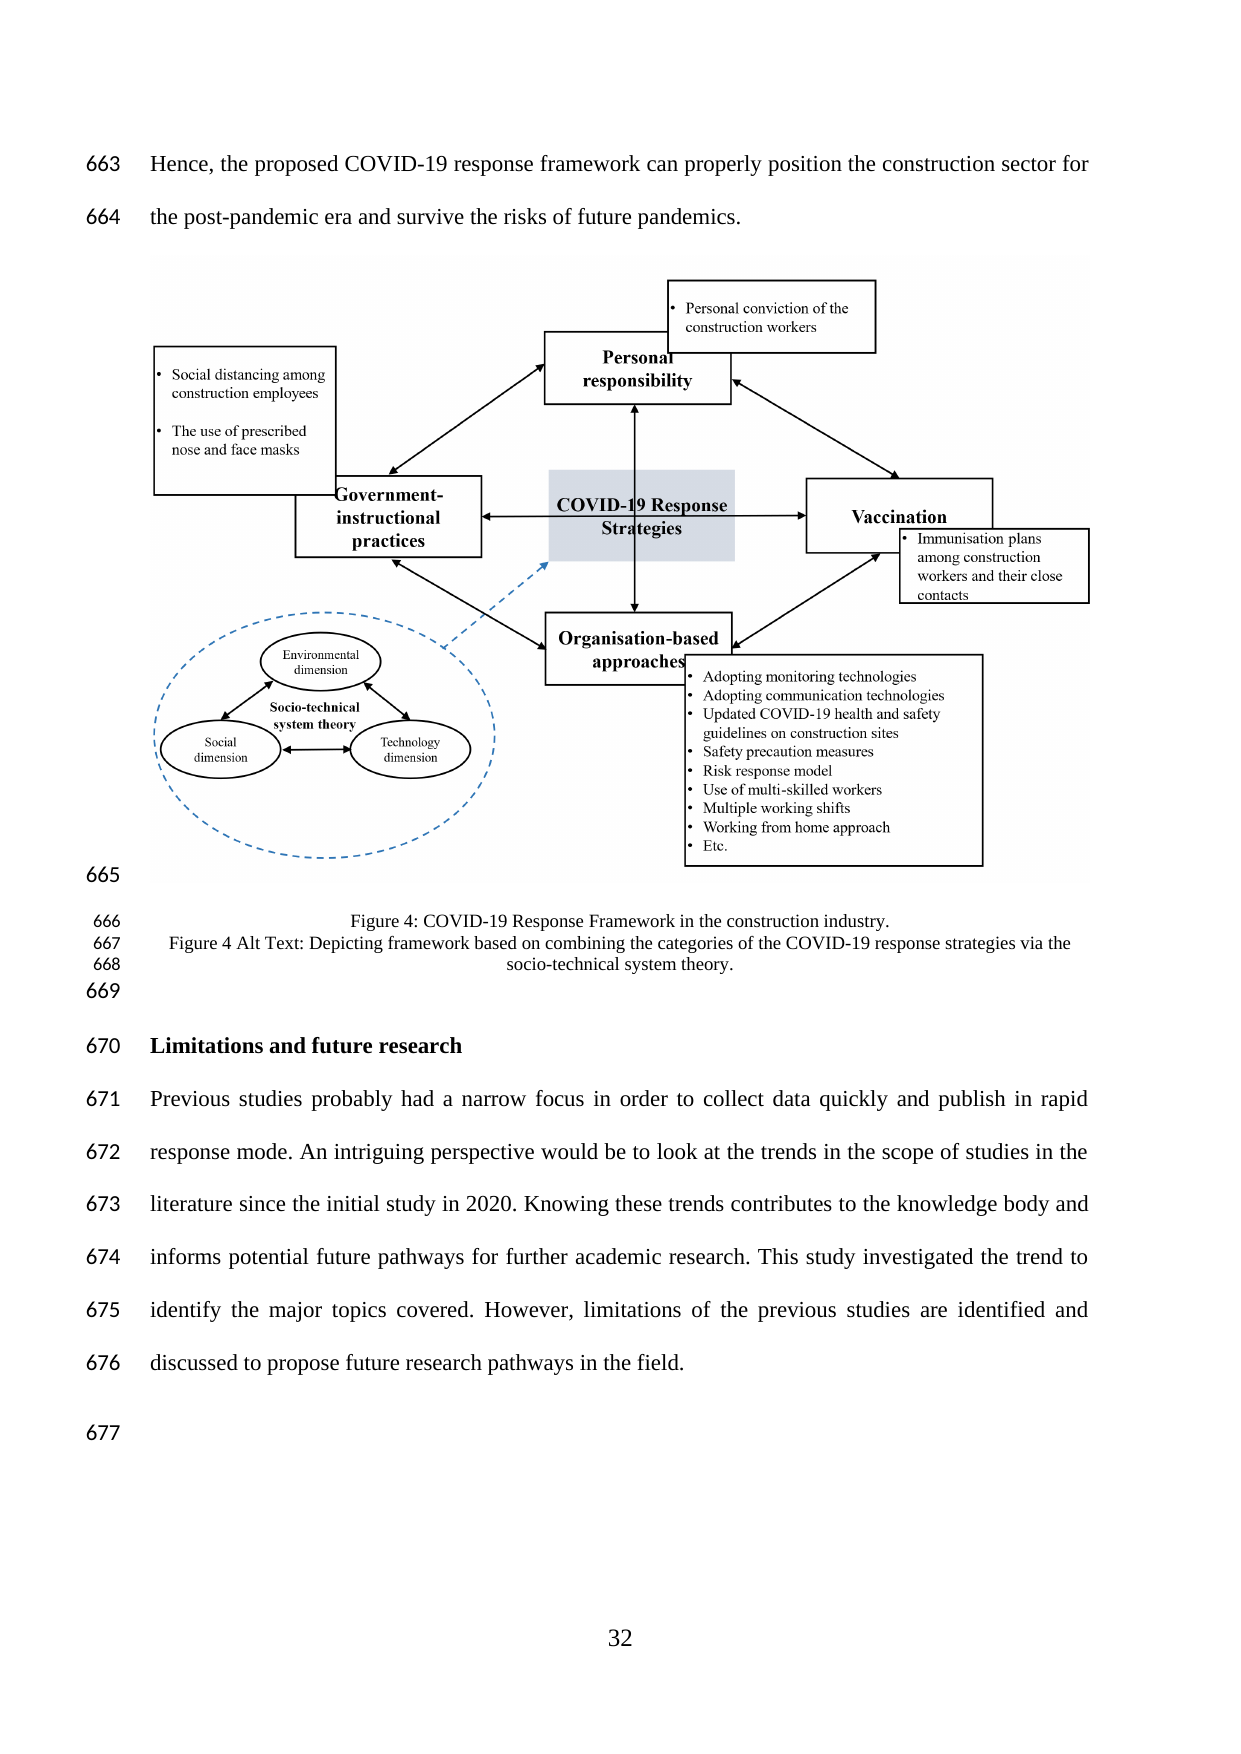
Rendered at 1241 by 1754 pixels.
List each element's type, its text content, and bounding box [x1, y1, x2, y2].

picture [150, 255, 1091, 883]
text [150, 150, 1090, 229]
subtitle Limitations and future research [150, 1032, 1090, 1059]
text Previous studies probably had a narrow focus in order to collect data quickly and publish in rapid response mode. An intriguing perspective would be to look at the trends in the scope of studies in the literature since the initial study in 2020. Knowing these trends contributes to the knowledge body and informs potential future pathways for further academic research. This study investigated the trend to identify the major topics covered. However, limitations of the previous studies are identified and discussed to propose future research pathways in the field. [150, 1085, 1090, 1375]
text Figure 4 Alt Text: Depicting framework based on combining the categories of the COVID-19 response strategies via the socio-technical system theory. [150, 932, 1090, 975]
text Figure 4: COVID-19 Response Framework in the construction industry. [150, 910, 1090, 932]
